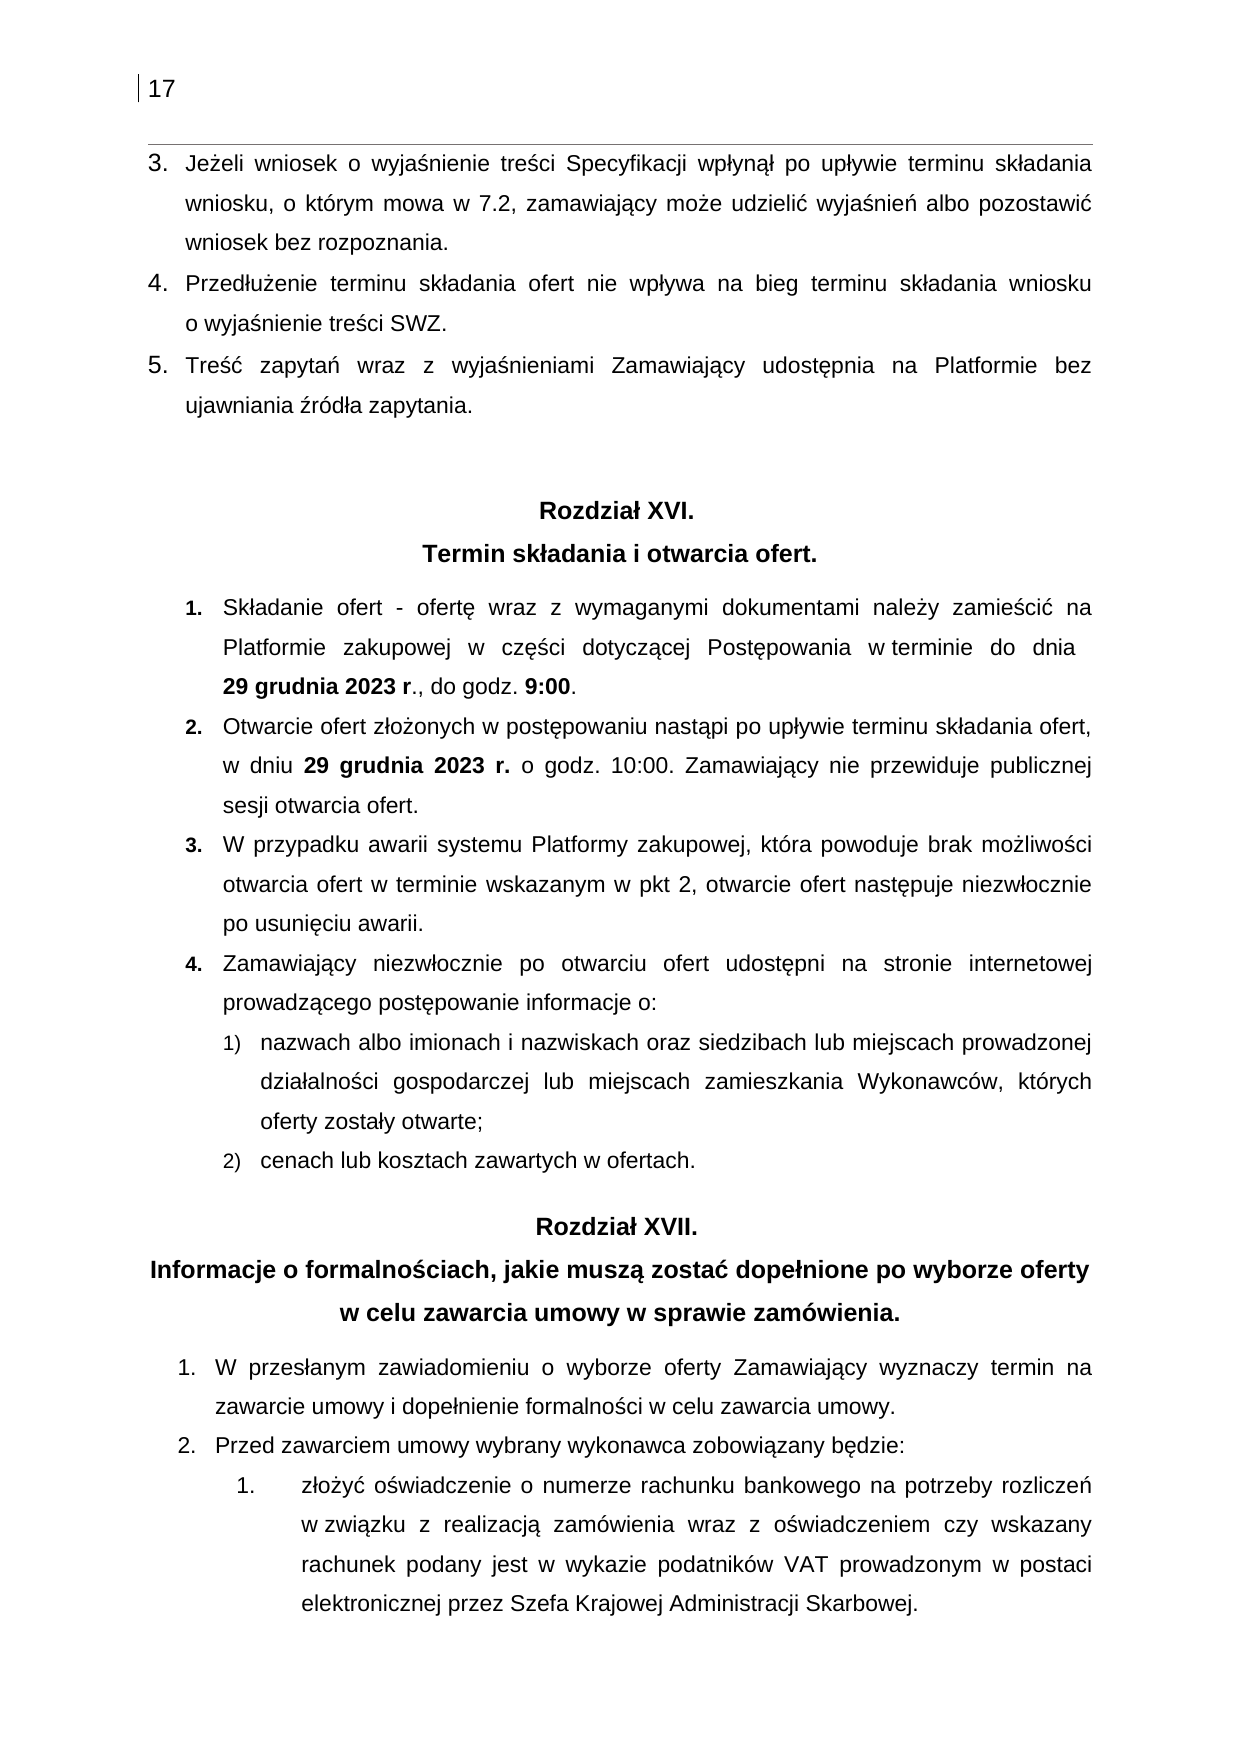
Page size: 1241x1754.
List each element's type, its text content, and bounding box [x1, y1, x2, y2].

list nazwach albo imionach i nazwiskach oraz siedzibach lub miejscach prowadzonej działalności gospodarczej lub miejscach zamieszkania Wykonawców, których oferty zostały otwarte; [223, 1029, 1093, 1134]
list W przypadku awarii systemu Platformy zakupowej, która powoduje brak możliwości otwarcia ofert w terminie wskazanym w pkt 2, otwarcie ofert następuje niezwłocznie po usunięciu awarii. [185, 831, 1093, 937]
list Składanie ofert - ofertę wraz z wymaganymi dokumentami należy zamieścić na Platformie zakupowej w części dotyczącej Postępowania w terminie do dnia 29 grudnia 2023 r., do godz. 9:00. [185, 594, 1093, 700]
list W przesłanym zawiadomieniu o wyborze oferty Zamawiający wyznaczy termin na zawarcie umowy i dopełnienie formalności w celu zawarcia umowy. [177, 1353, 1093, 1419]
list złożyć oświadczenie o numerze rachunku bankowego na potrzeby rozliczeń w związku z realizacją zamówienia wraz z oświadczeniem czy wskazany rachunek podany jest w wykazie podatników VAT prowadzonym w postaci elektronicznej przez Szefa Krajowej Administracji Skarbowej. [236, 1472, 1093, 1617]
list Przed zawarciem umowy wybrany wykonawca zobowiązany będzie: [177, 1432, 1093, 1459]
list Jeżeli wniosek o wyjaśnienie treści Specyfikacji wpłynął po upływie terminu składania wniosku, o którym mowa w 7.2, zamawiający może udzielić wyjaśnień albo pozostawić wniosek bez rozpoznania. [148, 148, 1093, 255]
list cenach lub kosztach zawartych w ofertach. [223, 1147, 1093, 1173]
subtitle Termin składania i otwarcia ofert. [148, 496, 1093, 567]
list Zamawiający niezwłocznie po otwarciu ofert udostępni na stronie internetowej prowadzącego postępowanie informacje o: [185, 950, 1093, 1016]
list Otwarcie ofert złożonych w postępowaniu nastąpi po upływie terminu składania ofert, w dniu 29 grudnia 2023 r. o godz. 10:00. Zamawiający nie przewiduje publicznej sesji otwarcia ofert. [185, 713, 1093, 818]
list Treść zapytań wraz z wyjaśnieniami Zamawiający udostępnia na Platformie bez ujawniania źródła zapytania. [148, 350, 1093, 418]
list Przedłużenie terminu składania ofert nie wpływa na bieg terminu składania wniosku o wyjaśnienie treści SWZ. [148, 268, 1093, 337]
subtitle Informacje o formalnościach, jakie muszą zostać dopełnione po wyborze oferty w celu zawarcia umowy w sprawie zamówienia. [148, 1212, 1093, 1327]
